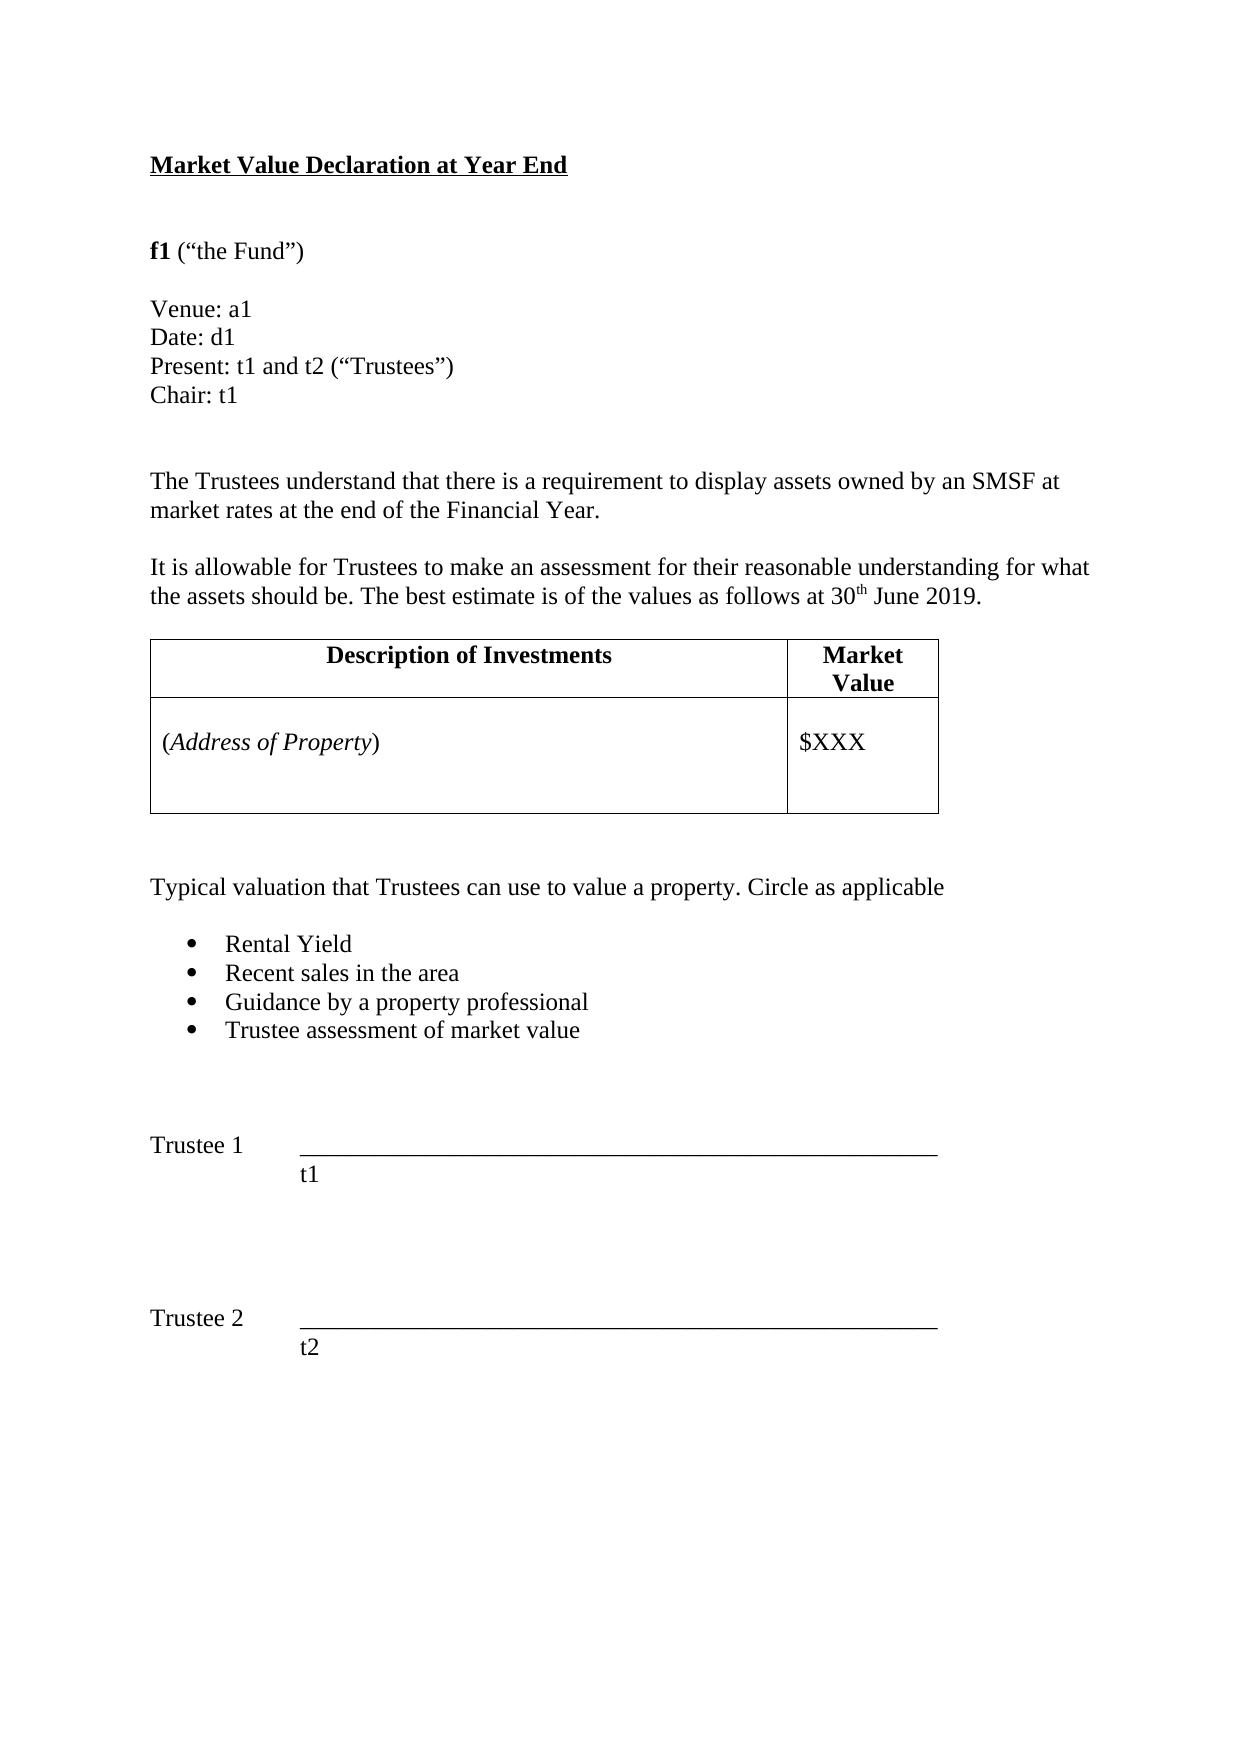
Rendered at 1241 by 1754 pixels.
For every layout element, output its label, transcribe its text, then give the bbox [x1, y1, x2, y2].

text Present: t1 and t2 (“Trustees”) [150, 351, 1090, 380]
text It is allowable for Trustees to make an assessment for their reasonable understanding for what the assets should be. The best estimate is of the values as follows at 30th June 2019. [150, 552, 1090, 610]
text Chair: t1 [150, 380, 1090, 409]
list Recent sales in the area [187, 958, 1090, 987]
list Trustee assessment of market value [187, 1016, 1090, 1044]
table_cell (Address of Property) [151, 698, 787, 813]
text Typical valuation that Trustees can use to value a property. Circle as applicable [150, 872, 1090, 901]
text Venue: a1 [150, 294, 1090, 322]
text Date: d1 [150, 322, 1090, 351]
text The Trustees understand that there is a requirement to display assets owned by an SMSF at market rates at the end of the Financial Year. [150, 466, 1090, 524]
text f1 (“the Fund”) [150, 236, 1090, 265]
list Guidance by a property professional [187, 987, 1090, 1016]
table_header Description of Investments [151, 640, 787, 697]
text Trustee 2 ___________________________________________________ [150, 1303, 1090, 1332]
table_header Market Value [788, 640, 938, 697]
table_cell $XXX [788, 698, 938, 813]
text t2 [150, 1332, 1090, 1361]
text t1 [150, 1159, 1090, 1188]
list Rental Yield [187, 929, 1090, 958]
text Market Value Declaration at Year End [150, 150, 1090, 179]
text Trustee 1 ___________________________________________________ [150, 1131, 1090, 1159]
